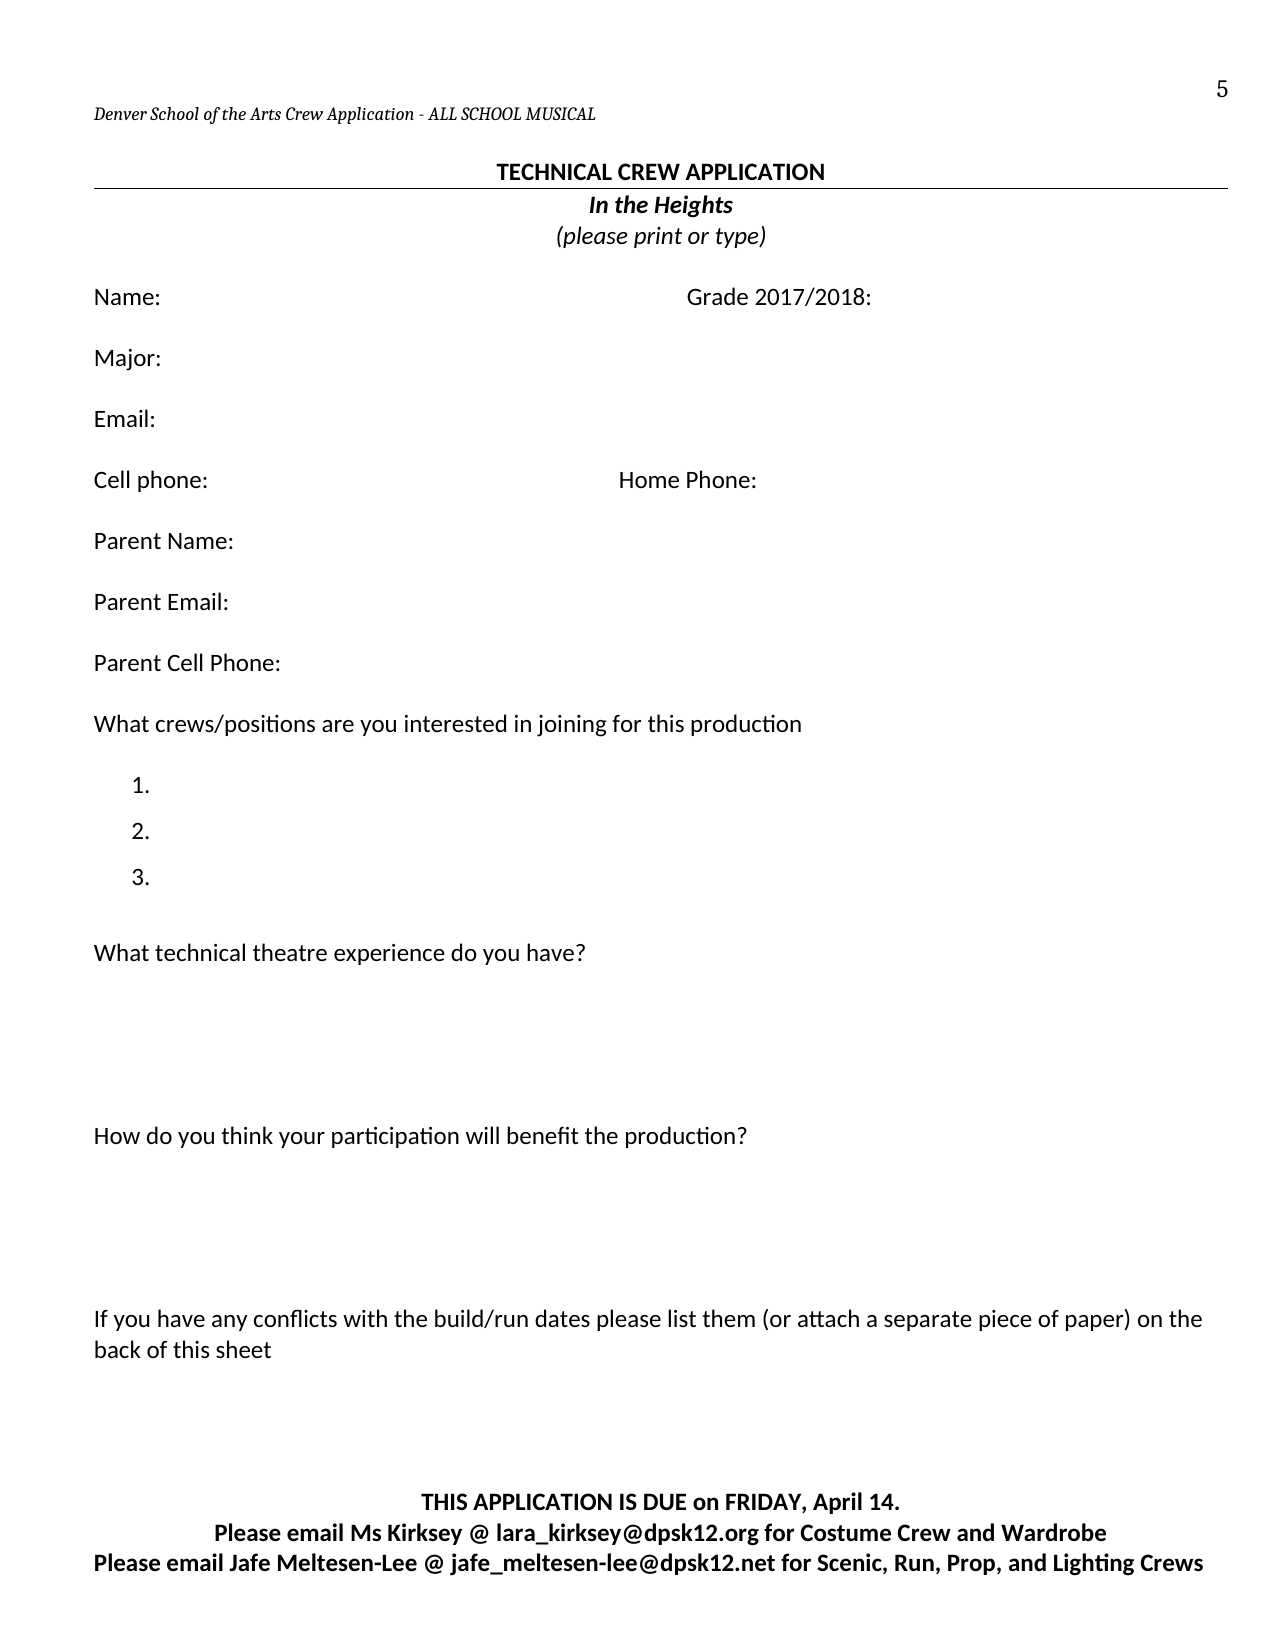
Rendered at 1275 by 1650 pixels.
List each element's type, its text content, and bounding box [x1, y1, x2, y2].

text Email: [94, 403, 1228, 434]
text Cell phone: Home Phone: [94, 464, 1228, 495]
text THIS APPLICATION IS DUE on FRIDAY, April 14. [94, 1486, 1228, 1517]
text TECHNICAL CREW APPLICATION [94, 156, 1228, 188]
text In the Heights [94, 189, 1228, 220]
text Please email Jafe Meltesen-Lee @ jafe_meltesen-lee@dpsk12.net for Scenic, Run, Prop, and Lighting Crews [94, 1547, 1228, 1578]
text Please email Ms Kirksey @ lara_kirksey@dpsk12.org for Costume Crew and Wardrobe [94, 1517, 1228, 1547]
text Name: Grade 2017/2018: [94, 281, 1228, 312]
text What technical theatre experience do you have? [94, 937, 1228, 968]
text Parent Cell Phone: [94, 647, 1228, 678]
text Parent Email: [94, 586, 1228, 617]
text If you have any conflicts with the build/run dates please list them (or attach a separate piece of paper) on the back of this sheet [94, 1303, 1228, 1364]
text (please print or type) [94, 220, 1228, 251]
text What crews/positions are you interested in joining for this production [94, 708, 1228, 739]
text Major: [94, 342, 1228, 373]
text How do you think your participation will benefit the production? [94, 1120, 1228, 1151]
text Parent Name: [94, 525, 1228, 556]
